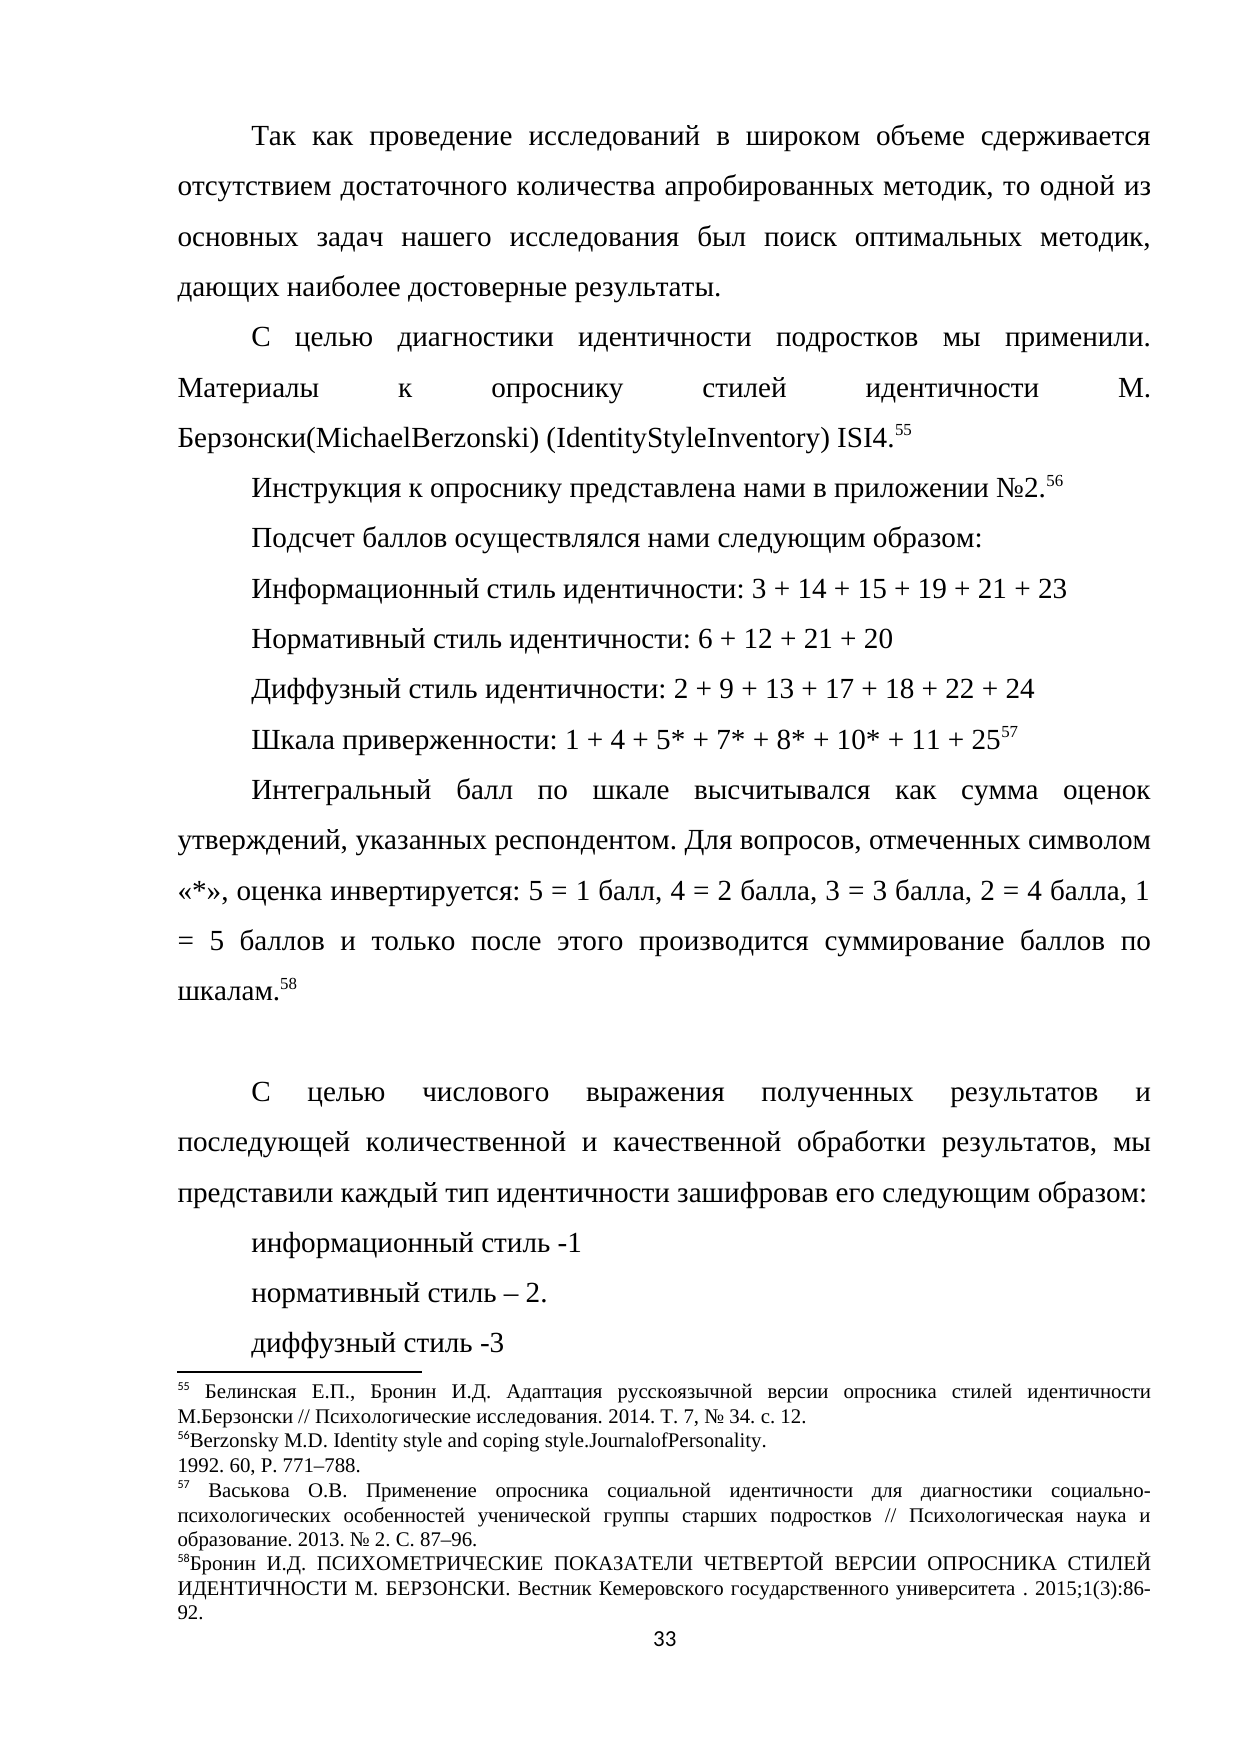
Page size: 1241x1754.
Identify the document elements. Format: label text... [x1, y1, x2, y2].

text диффузный стиль -3 [177, 1326, 1152, 1359]
text Так как проведение исследований в широком объеме сдерживается отсутствием достаточного количества апробированных методик, то одной из основных задач нашего исследования был поиск оптимальных методик, дающих наиболее достоверные результаты. [177, 118, 1152, 303]
text С целью числового выражения полученных результатов и последующей количественной и качественной обработки результатов, мы представили каждый тип идентичности зашифровав его следующим образом: [177, 1074, 1152, 1208]
text Подсчет баллов осуществлялся нами следующим образом: [177, 521, 1152, 554]
text Нормативный стиль идентичности: 6 + 12 + 21 + 20 [177, 621, 1152, 655]
text нормативный стиль – 2. [177, 1275, 1152, 1309]
text С целью диагностики идентичности подростков мы применили. Материалы к опроснику стилей идентичности М. Берзонски(MichaelBerzonski) (IdentityStyleInventory) ISI4. [177, 319, 1152, 453]
text Интегральный балл по шкале высчитывался как сумма оценок утверждений, указанных респондентом. Для вопросов, отмеченных символом «*», оценка инвертируется: 5 = 1 балл, 4 = 2 балла, 3 = 3 балла, 2 = 4 балла, 1 = 5 баллов и только после этого производится суммирование баллов по шкалам. [177, 772, 1152, 1007]
text информационный стиль -1 [177, 1225, 1152, 1258]
text Инструкция к опроснику представлена нами в приложении №2. [177, 470, 1152, 504]
text Информационный стиль идентичности: 3 + 14 + 15 + 19 + 21 + 23 [177, 571, 1152, 604]
text Шкала приверженности: 1 + 4 + 5* + 7* + 8* + 10* + 11 + 25 [177, 722, 1152, 755]
text Диффузный стиль идентичности: 2 + 9 + 13 + 17 + 18 + 22 + 24 [177, 672, 1152, 705]
